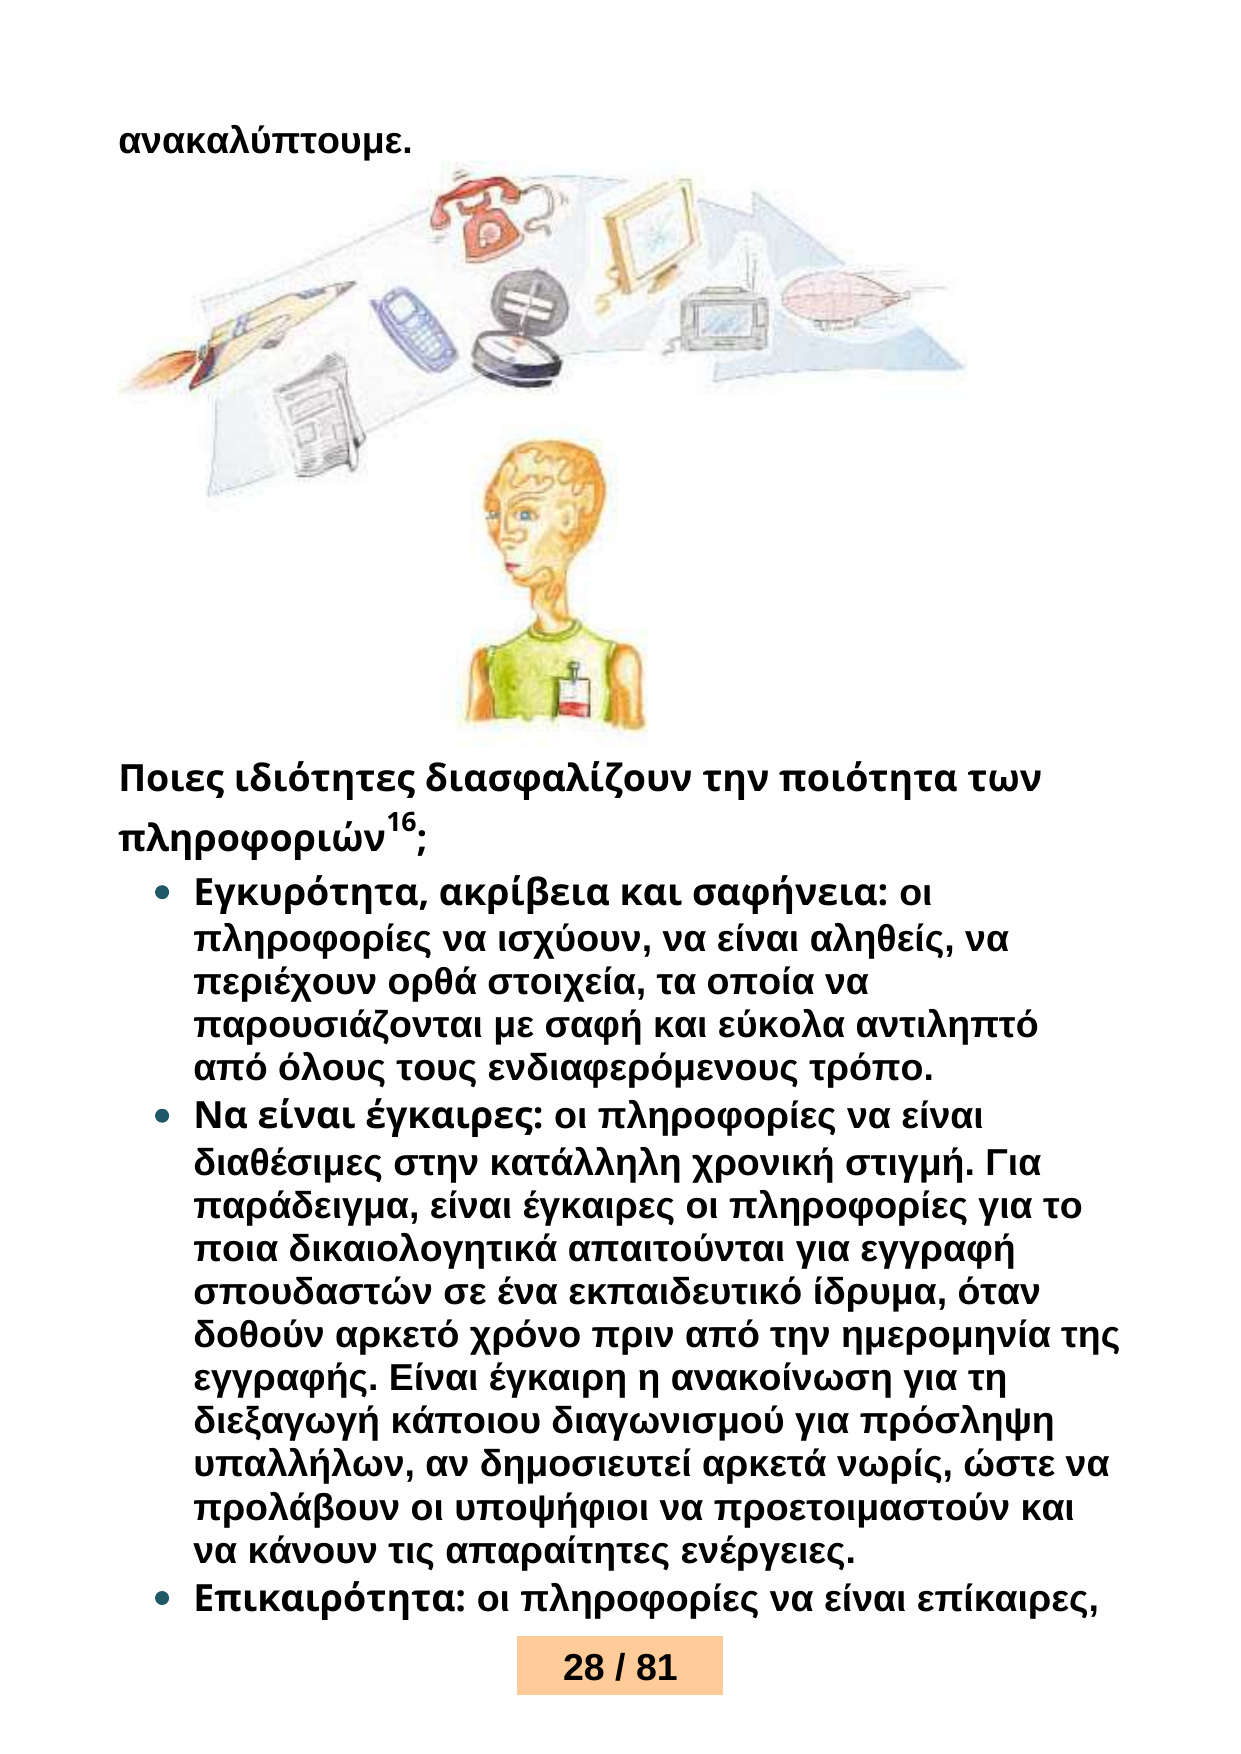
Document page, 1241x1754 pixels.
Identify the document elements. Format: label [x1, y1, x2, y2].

picture [118, 161, 968, 752]
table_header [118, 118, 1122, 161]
table_header [118, 161, 1122, 1622]
